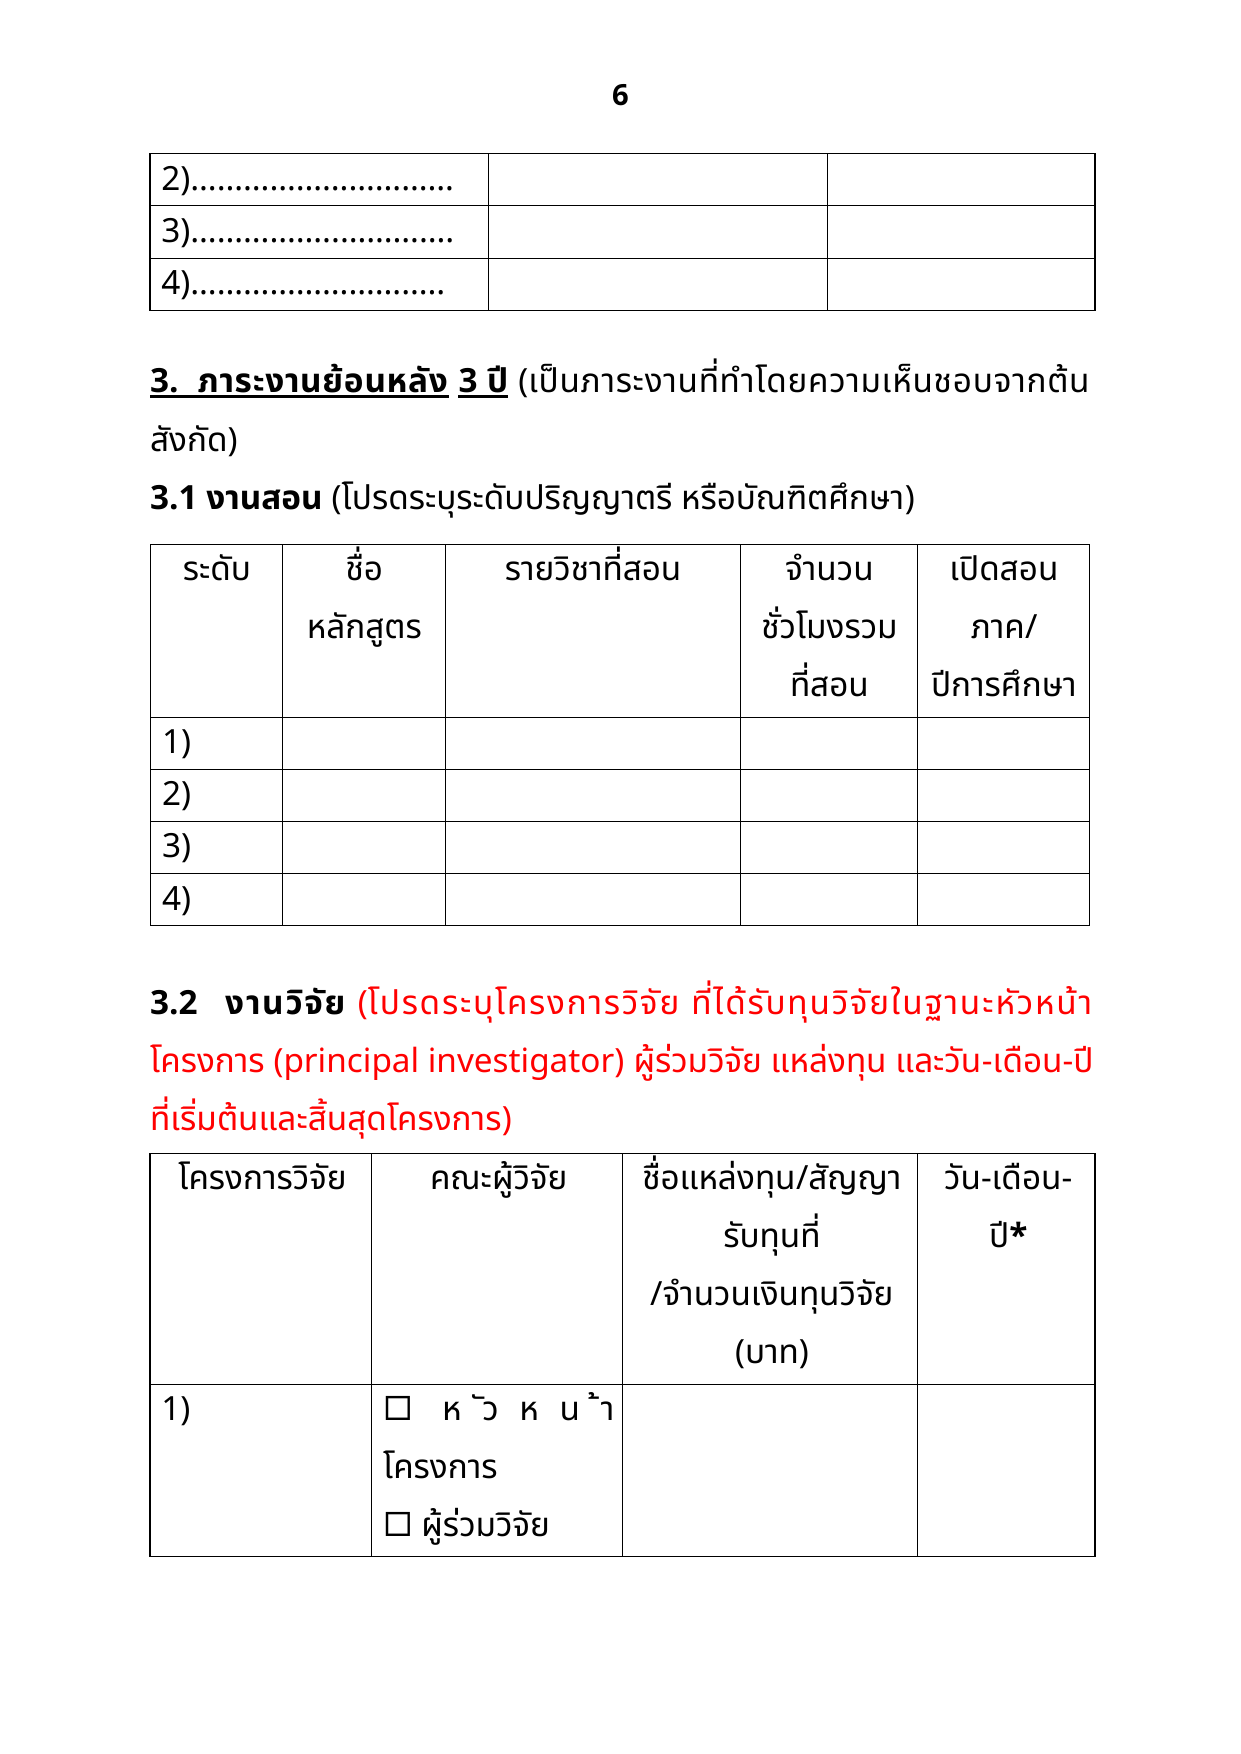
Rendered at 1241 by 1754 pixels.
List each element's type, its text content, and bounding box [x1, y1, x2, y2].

table_cell [283, 770, 445, 821]
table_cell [372, 1385, 622, 1556]
table_cell 1) [151, 1385, 371, 1556]
table_cell [741, 770, 917, 821]
table_header ชื่อหลักสูตร [283, 545, 445, 717]
table_cell [283, 874, 445, 925]
table_cell [446, 822, 740, 873]
table_cell [446, 874, 740, 925]
table_cell [741, 822, 917, 873]
table_cell [918, 770, 1089, 821]
table_cell [283, 822, 445, 873]
table_cell [623, 1385, 917, 1556]
table_cell 3) [151, 822, 282, 873]
table_header เปิดสอนภาค/ ปีการศึกษา [918, 545, 1089, 717]
table_cell 1) [151, 718, 282, 769]
list งานวิจัย (โปรดระบุโครงการวิจัย ที่ได้รับทุนวิจัยในฐานะหัวหน้าโครงการ (principal investigator) ผู้ร่วมวิจัย แหล่งทุน และวัน-เดือน-ปี ที่เริ่มต้นและสิ้นสุดโครงการ) [150, 979, 1093, 1146]
table_cell [741, 718, 917, 769]
table_header คณะผู้วิจัย [372, 1154, 622, 1384]
table_cell 3)……………..…………. [151, 206, 488, 258]
table_cell [918, 874, 1089, 925]
table_cell [489, 206, 827, 258]
table_cell [489, 154, 827, 205]
table_header ชื่อแหล่งทุน/สัญญารับทุนที่ /จำนวนเงินทุนวิจัย (บาท) [623, 1154, 917, 1384]
table_cell [283, 718, 445, 769]
table_header ระดับ [151, 545, 282, 717]
table_header จำนวนชั่วโมงรวม ที่สอน [741, 545, 917, 717]
table_cell [828, 206, 1094, 258]
table_cell 2) [151, 770, 282, 821]
table_cell [446, 718, 740, 769]
table_cell [741, 874, 917, 925]
text 3.1 งานสอน (โปรดระบุระดับปริญญาตรี หรือบัณฑิตศึกษา) [150, 473, 1090, 524]
text 3. ภาระงานย้อนหลัง 3 ปี (เป็นภาระงานที่ทำโดยความเห็นชอบจากต้นสังกัด) [150, 357, 1090, 466]
table_cell [918, 822, 1089, 873]
table_header โครงการวิจัย [151, 1154, 371, 1384]
table_cell [828, 259, 1094, 310]
table_cell [446, 770, 740, 821]
table_cell [828, 154, 1094, 205]
table_cell [918, 1385, 1094, 1556]
table_header วัน-เดือน-ปี* [918, 1154, 1094, 1384]
table_cell [489, 259, 827, 310]
table_cell 4) [151, 874, 282, 925]
table_cell 2)………………………… [151, 154, 488, 205]
table_header รายวิชาที่สอน [446, 545, 740, 717]
table_cell 4)……………………….. [151, 259, 488, 310]
table_cell [918, 718, 1089, 769]
